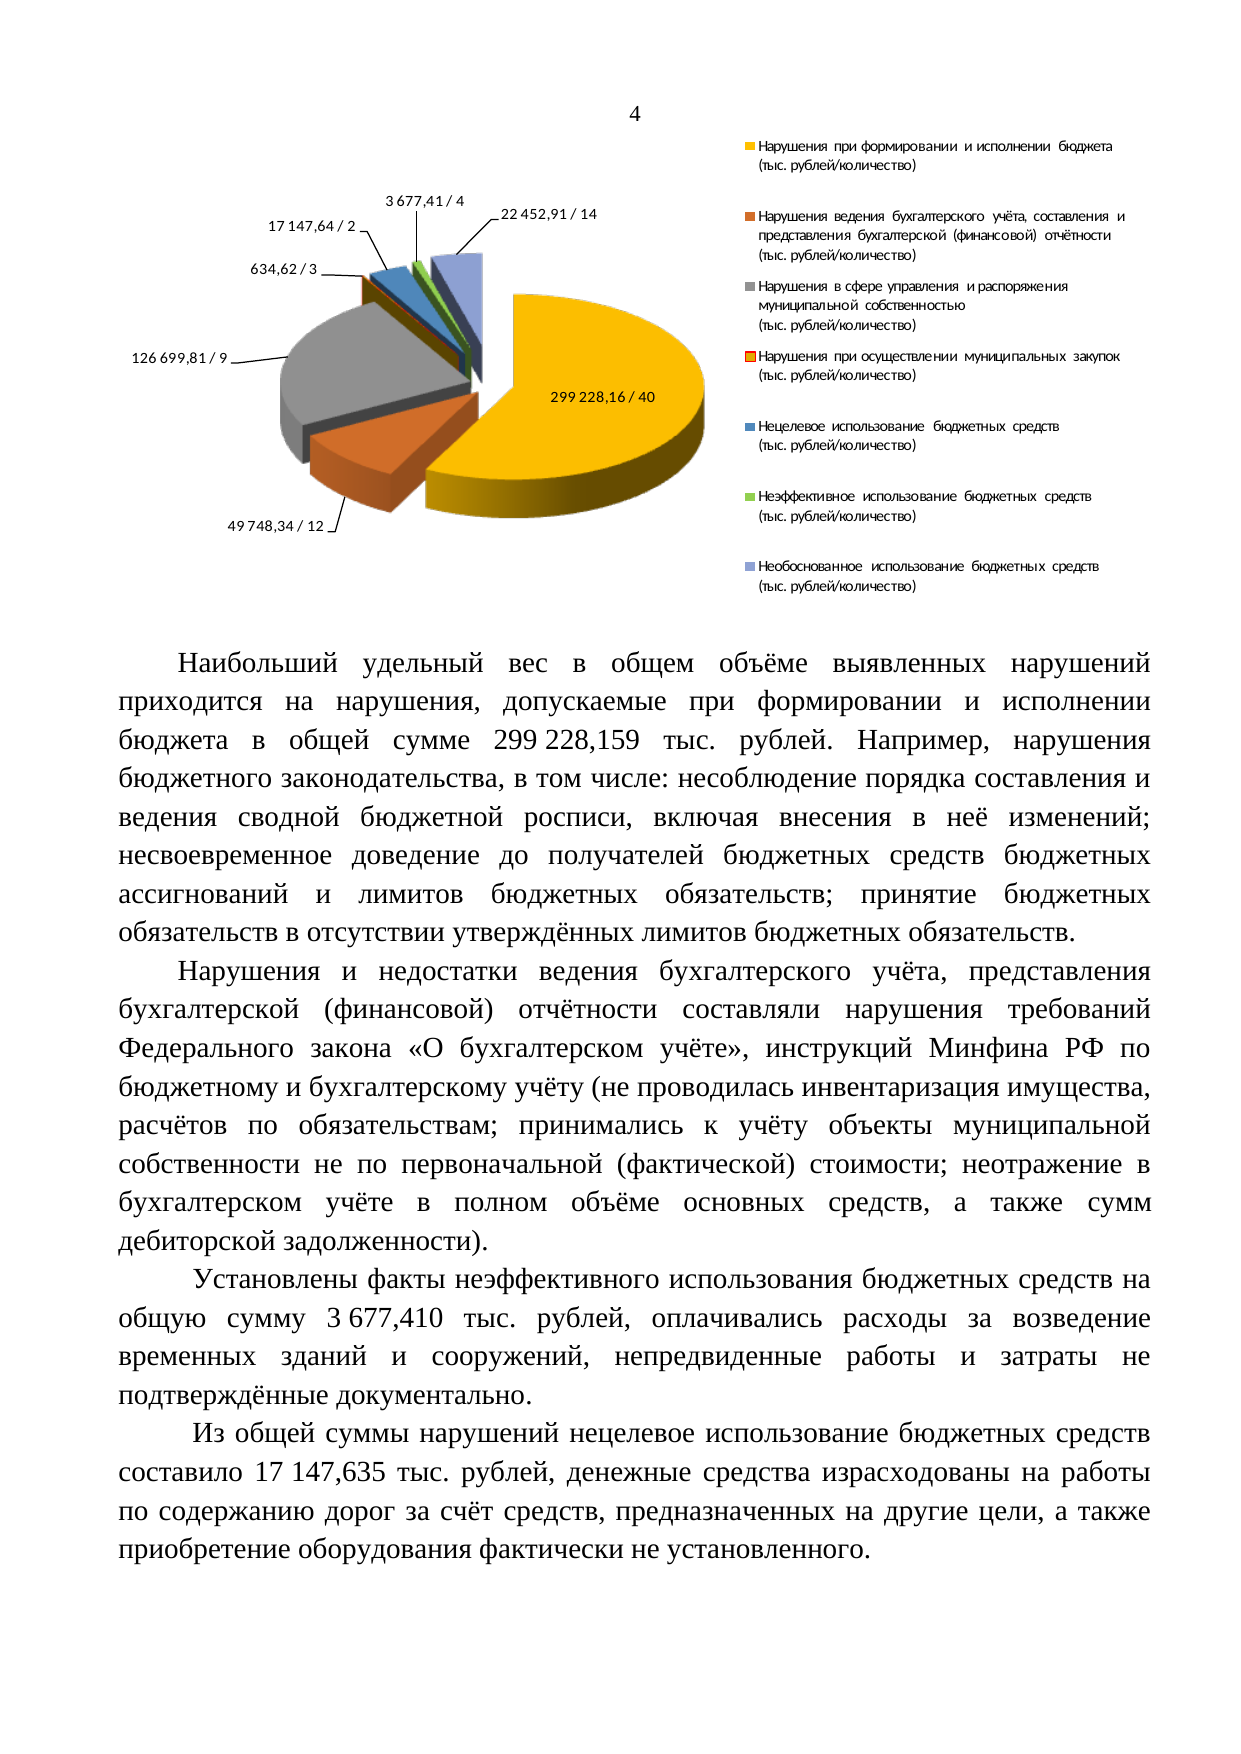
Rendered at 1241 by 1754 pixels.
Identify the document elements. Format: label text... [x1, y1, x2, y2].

text Из общей суммы нарушений нецелевое использование бюджетных средств составило 17 147,635 тыс. рублей, денежные средства израсходованы на работы по содержанию дорог за счёт средств, предназначенных на другие цели, а также приобретение оборудования фактически не установленного. [118, 1416, 1152, 1565]
text Нарушения и недостатки ведения бухгалтерского учёта, представления бухгалтерской (финансовой) отчётности составляли нарушения требований Федерального закона «О бухгалтерском учёте», инструкций Минфина РФ по бюджетному и бухгалтерскому учёту (не проводилась инвентаризация имущества, расчётов по обязательствам; принимались к учёту объекты муниципальной собственности не по первоначальной (фактической) стоимости; неотражение в бухгалтерском учёте в полном объёме основных средств, а также сумм дебиторской задолженности). [118, 953, 1152, 1256]
text Наибольший удельный вес в общем объёме выявленных нарушений приходится на нарушения, допускаемые при формировании и исполнении бюджета в общей сумме 299 228,159 тыс. рублей. Например, нарушения бюджетного законодательства, в том числе: несоблюдение порядка составления и ведения сводной бюджетной росписи, включая внесения в неё изменений; несвоевременное доведение до получателей бюджетных средств бюджетных ассигнований и лимитов бюджетных обязательств; принятие бюджетных обязательств в отсутствии утверждённых лимитов бюджетных обязательств. [118, 645, 1152, 948]
text Установлены факты неэффективного использования бюджетных средств на общую сумму 3 677,410 тыс. рублей, оплачивались расходы за возведение временных зданий и сооружений, непредвиденные работы и затраты не подтверждённые документально. [118, 1261, 1152, 1411]
